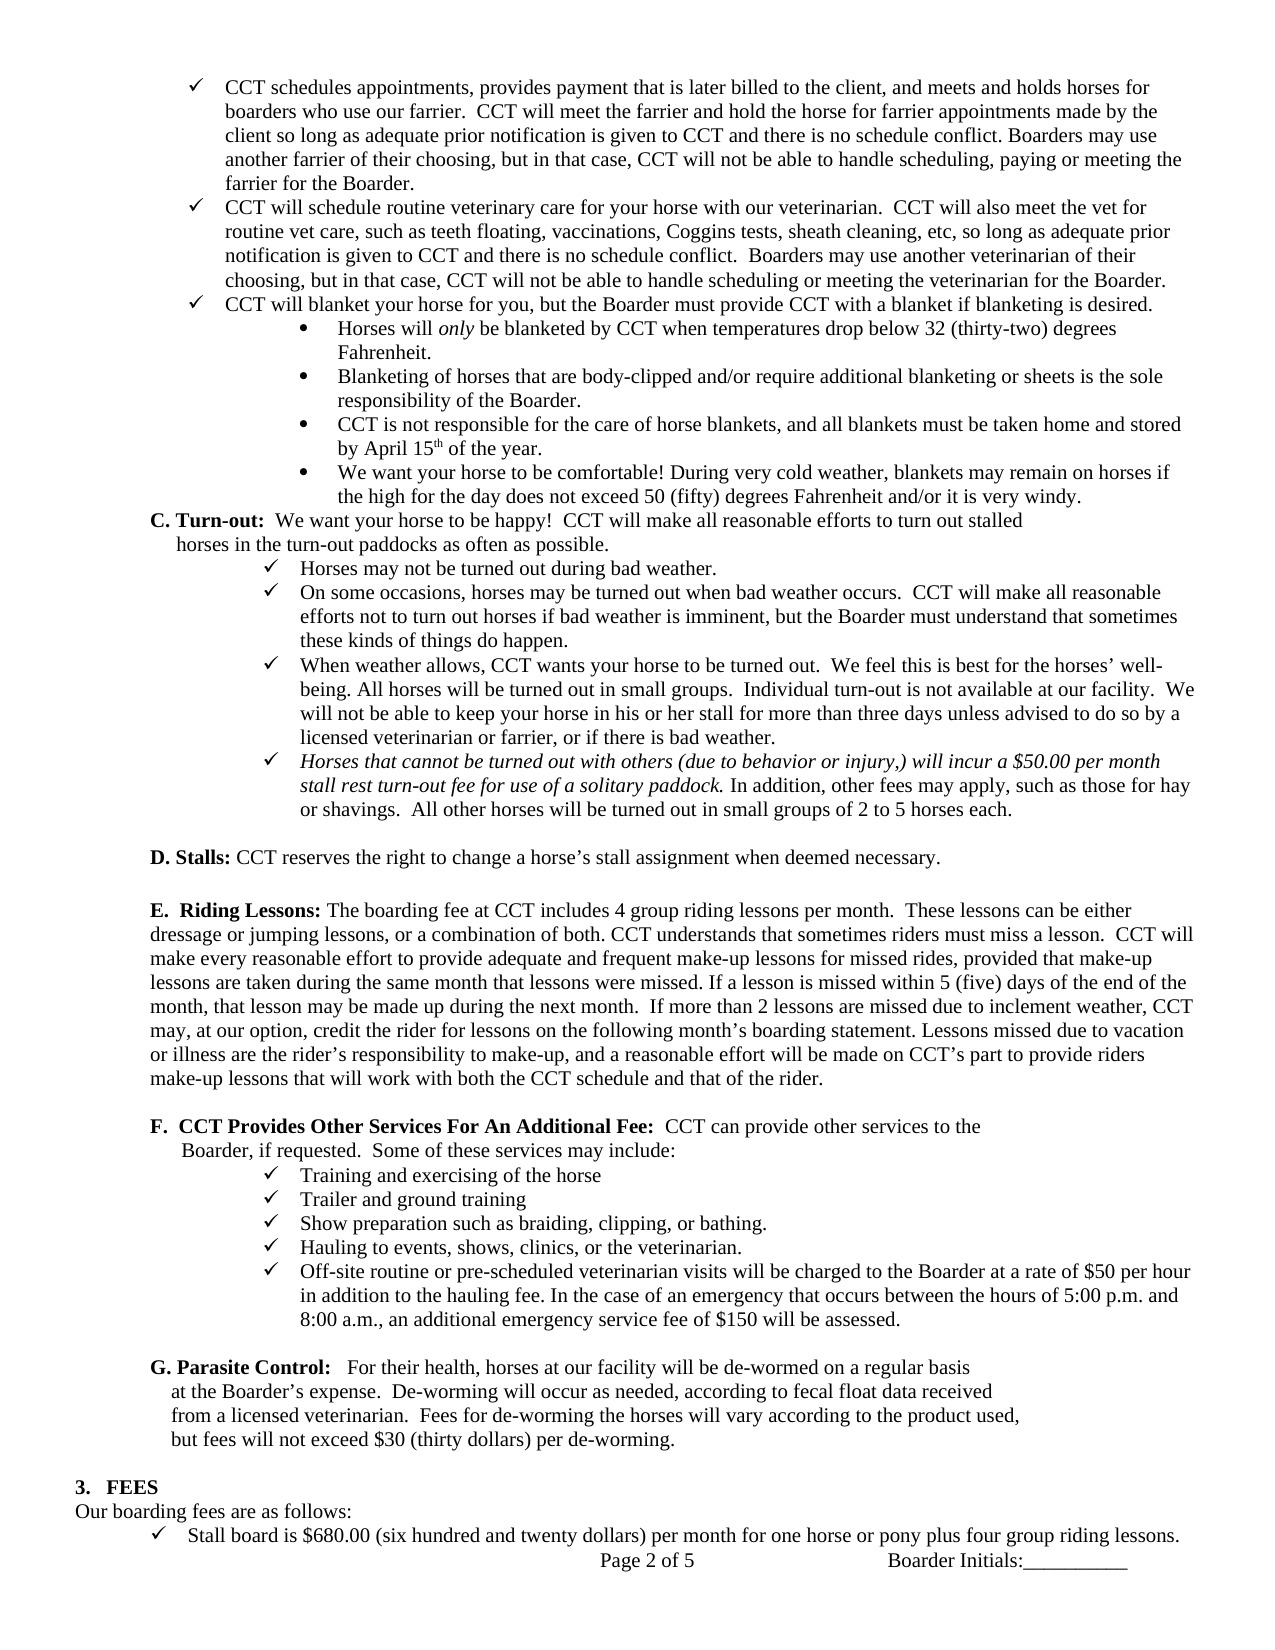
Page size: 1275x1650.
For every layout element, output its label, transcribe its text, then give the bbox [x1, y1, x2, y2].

text from a licensed veterinarian. Fees for de-worming the horses will vary according to the product used, [75, 1403, 1200, 1427]
list When weather allows, CCT wants your horse to be turned out. We feel this is best for the horses’ well-being. All horses will be turned out in small groups. Individual turn-out is not available at our facility. We will not be able to keep your horse in his or her stall for more than three days unless advised to do so by a licensed veterinarian or farrier, or if there is bad weather. [262, 652, 1200, 749]
text Our boarding fees are as follows: [75, 1499, 1200, 1523]
list We want your horse to be comfortable! During very cold weather, blankets may remain on horses if the high for the day does not exceed 50 (fifty) degrees Fahrenheit and/or it is very windy. [300, 460, 1200, 508]
text E. Riding Lessons: The boarding fee at CCT includes 4 group riding lessons per month. These lessons can be either dressage or jumping lessons, or a combination of both. CCT understands that sometimes riders must miss a lesson. CCT will make every reasonable effort to provide adequate and frequent make-up lessons for missed rides, provided that make-up lessons are taken during the same month that lessons were missed. If a lesson is missed within 5 (five) days of the end of the month, that lesson may be made up during the next month. If more than 2 lessons are missed due to inclement weather, CCT may, at our option, credit the rider for lessons on the following month’s boarding statement. Lessons missed due to vacation or illness are the rider’s responsibility to make-up, and a reasonable effort will be made on CCT’s part to provide riders make-up lessons that will work with both the CCT schedule and that of the rider. [150, 898, 1200, 1090]
text horses in the turn-out paddocks as often as possible. [75, 532, 1200, 556]
list Blanketing of horses that are body-clipped and/or require additional blanketing or sheets is the sole responsibility of the Boarder. [300, 364, 1200, 412]
text 3. FEES [75, 1475, 1200, 1499]
list Off-site routine or pre-scheduled veterinarian visits will be charged to the Boarder at a rate of $50 per hour in addition to the hauling fee. In the case of an emergency that occurs between the hours of 5:00 p.m. and 8:00 a.m., an additional emergency service fee of $150 will be assessed. [262, 1259, 1200, 1331]
list CCT will schedule routine veterinary care for your horse with our veterinarian. CCT will also meet the vet for routine vet care, such as teeth floating, vaccinations, Coggins tests, sheath cleaning, etc, so long as adequate prior notification is given to CCT and there is no schedule conflict. Boarders may use another veterinarian of their choosing, but in that case, CCT will not be able to handle scheduling or meeting the veterinarian for the Boarder. [187, 195, 1200, 292]
list Training and exercising of the horse [262, 1162, 1200, 1187]
list CCT will blanket your horse for you, but the Boarder must provide CCT with a blanket if blanketing is desired. [187, 292, 1200, 316]
list Page 2 of 5 Boarder Initials:__________ [562, 1547, 1200, 1572]
text D. Stalls: CCT reserves the right to change a horse’s stall assignment when deemed necessary. [150, 845, 1200, 869]
text F. CCT Provides Other Services For An Additional Fee: CCT can provide other services to the [75, 1114, 1200, 1138]
text but fees will not exceed $30 (thirty dollars) per de-worming. [75, 1427, 1200, 1451]
list Horses that cannot be turned out with others (due to behavior or injury,) will incur a $50.00 per month stall rest turn-out fee for use of a solitary paddock. In addition, other fees may apply, such as those for hay or shavings. All other horses will be turned out in small groups of 2 to 5 horses each. [262, 749, 1200, 821]
text Boarder, if requested. Some of these services may include: [75, 1138, 1200, 1162]
text C. Turn-out: We want your horse to be happy! CCT will make all reasonable efforts to turn out stalled [75, 508, 1200, 532]
list Show preparation such as braiding, clipping, or bathing. [262, 1211, 1200, 1235]
list Trailer and ground training [262, 1187, 1200, 1211]
text at the Boarder’s expense. De-worming will occur as needed, according to fecal float data received [75, 1379, 1200, 1403]
list Horses will only be blanketed by CCT when temperatures drop below 32 (thirty-two) degrees Fahrenheit. [300, 316, 1200, 364]
list Stall board is $680.00 (six hundred and twenty dollars) per month for one horse or pony plus four group riding lessons. [150, 1523, 1200, 1547]
list On some occasions, horses may be turned out when bad weather occurs. CCT will make all reasonable efforts not to turn out horses if bad weather is imminent, but the Boarder must understand that sometimes these kinds of things do happen. [262, 580, 1200, 652]
list Hauling to events, shows, clinics, or the veterinarian. [262, 1235, 1200, 1259]
list Horses may not be turned out during bad weather. [262, 556, 1200, 580]
text G. Parasite Control: For their health, horses at our facility will be de-wormed on a regular basis [75, 1355, 1200, 1379]
list CCT schedules appointments, provides payment that is later billed to the client, and meets and holds horses for boarders who use our farrier. CCT will meet the farrier and hold the horse for farrier appointments made by the client so long as adequate prior notification is given to CCT and there is no schedule conflict. Boarders may use another farrier of their choosing, but in that case, CCT will not be able to handle scheduling, paying or meeting the farrier for the Boarder. [187, 75, 1200, 195]
list CCT is not responsible for the care of horse blankets, and all blankets must be taken home and stored by April 15th of the year. [300, 412, 1200, 460]
